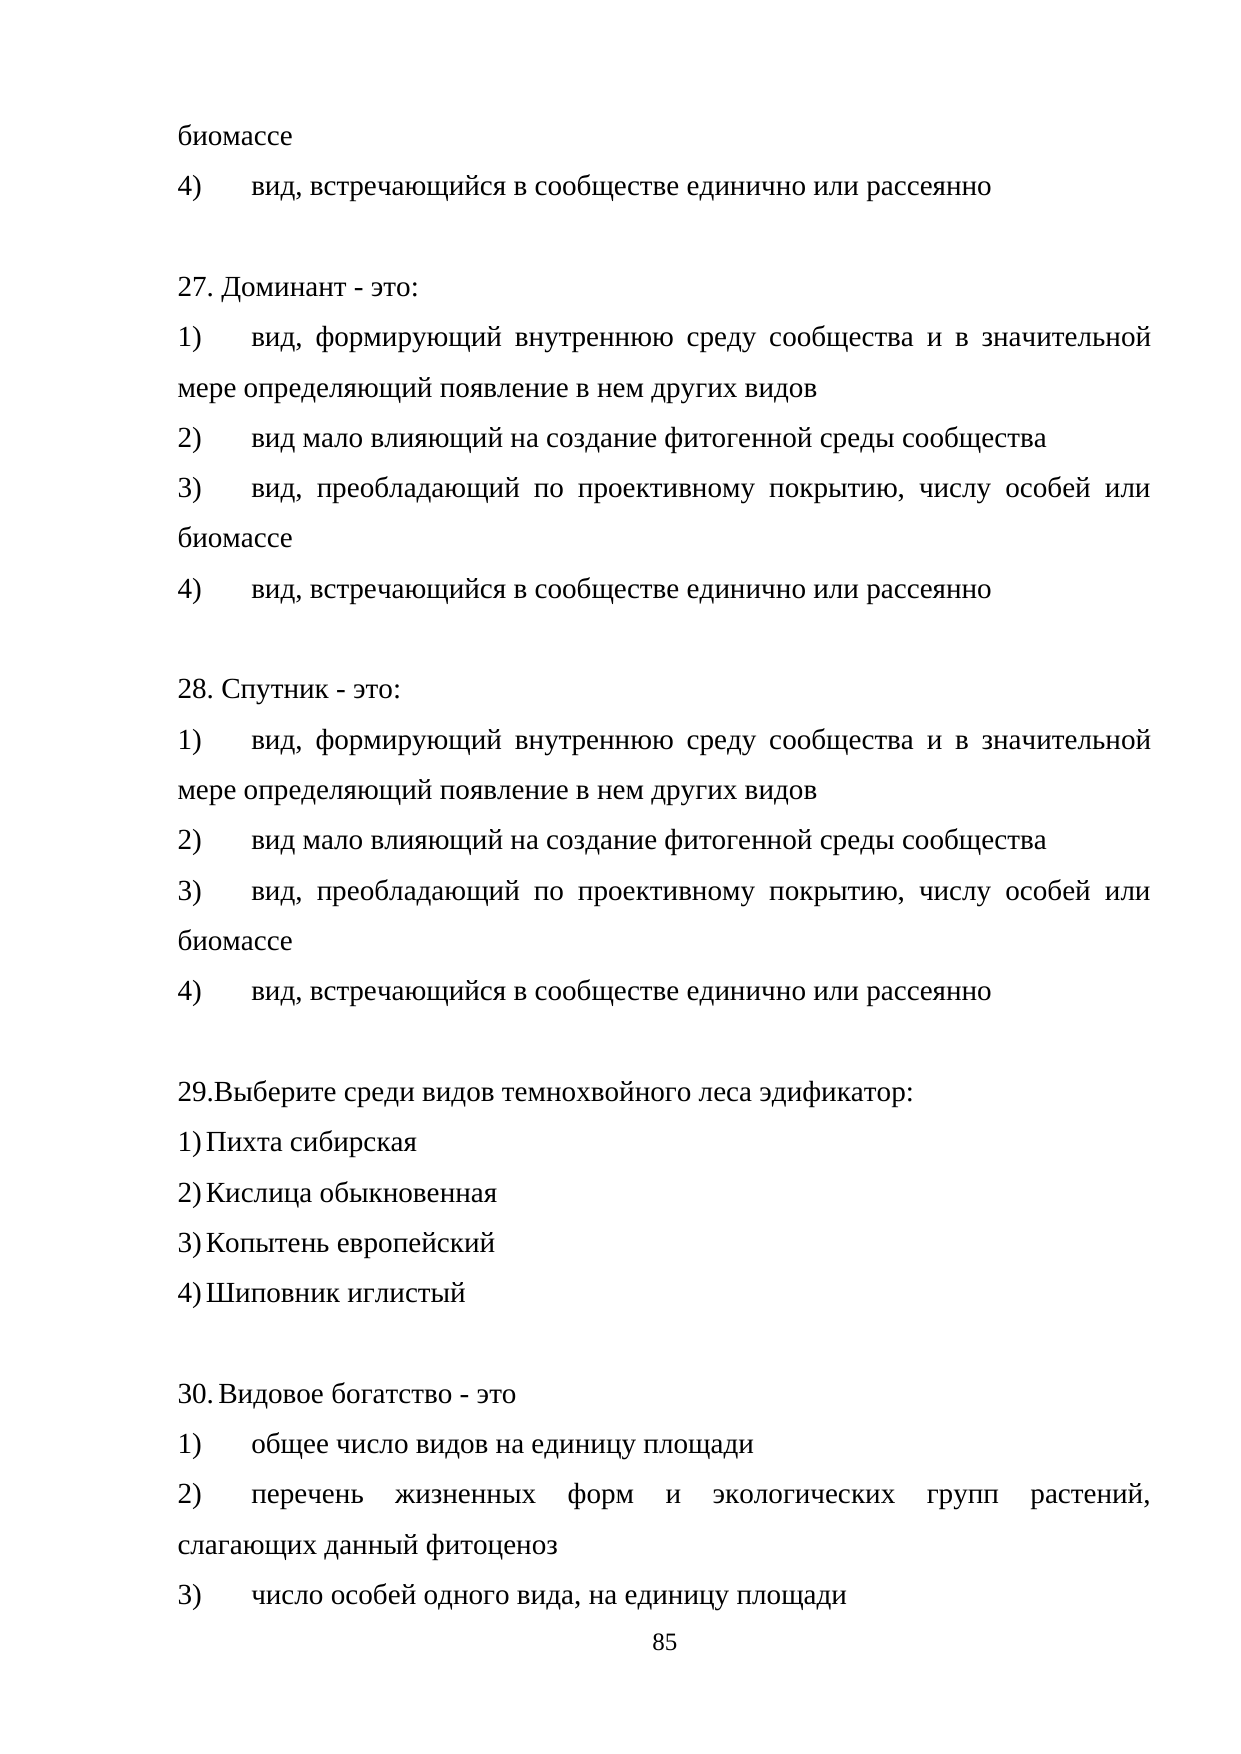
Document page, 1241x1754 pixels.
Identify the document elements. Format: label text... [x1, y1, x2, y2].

list общее число видов на единицу площади [177, 1426, 1152, 1460]
list вид, встречающийся в сообществе единично или рассеянно [177, 973, 1152, 1007]
list Видовое богатство - это [177, 1376, 1152, 1409]
list перечень жизненных форм и экологических групп растений, слагающих данный фитоценоз [177, 1477, 1152, 1560]
list вид, преобладающий по проективному покрытию, числу особей или биомассе [177, 470, 1152, 554]
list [177, 319, 1152, 403]
list число особей одного вида, на единицу площади [177, 1577, 1152, 1611]
text 29.Выберите среди видов темнохвойного леса эдификатор: [177, 1074, 1152, 1108]
list Пихта сибирская [177, 1124, 1152, 1158]
list вид, формирующий внутреннюю среду сообщества и в значительной мере определяющий появление в нем других видов [177, 722, 1152, 806]
text 27. Доминант - это: [177, 269, 1152, 303]
list Кислица обыкновенная [177, 1175, 1152, 1208]
list Шиповник иглистый [177, 1275, 1152, 1309]
text 28. Спутник - это: [177, 672, 1152, 705]
list вид мало влияющий на создание фитогенной среды сообщества [177, 420, 1152, 453]
list вид мало влияющий на создание фитогенной среды сообщества [177, 822, 1152, 856]
list вид, преобладающий по проективному покрытию, числу особей или биомассе [177, 873, 1152, 957]
list вид, встречающийся в сообществе единично или рассеянно [177, 168, 1152, 202]
list вид, встречающийся в сообществе единично или рассеянно [177, 571, 1152, 604]
list Копытень европейский [177, 1225, 1152, 1258]
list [177, 118, 1152, 152]
